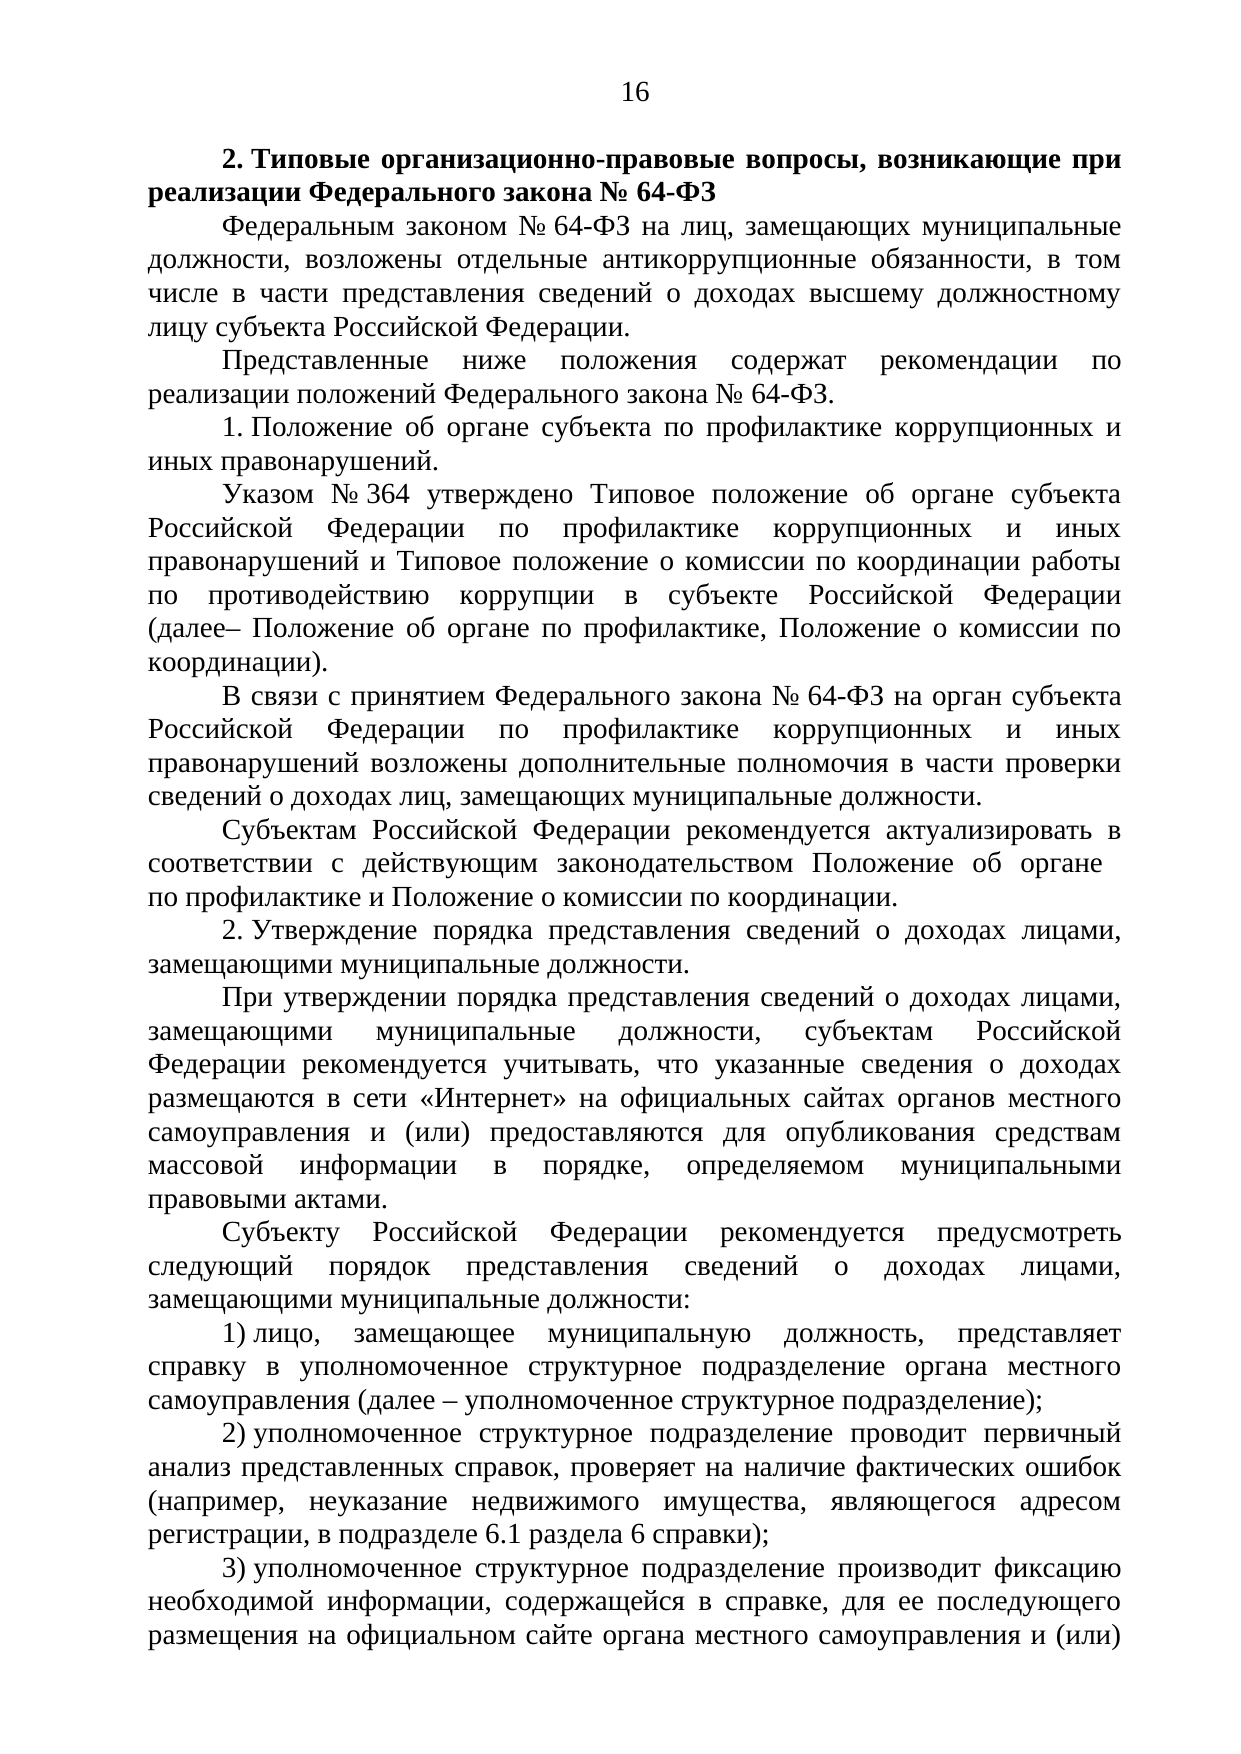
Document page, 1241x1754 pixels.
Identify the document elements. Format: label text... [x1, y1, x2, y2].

text Субъекту Российской Федерации рекомендуется предусмотреть следующий порядок представления сведений о доходах лицами, замещающими муниципальные должности: [148, 1214, 1122, 1315]
text В связи с принятием Федерального закона № 64-ФЗ на орган субъекта Российской Федерации по профилактике коррупционных и иных правонарушений возложены дополнительные полномочия в части проверки сведений о доходах лиц, замещающих муниципальные должности. [148, 678, 1122, 812]
text 2. Утверждение порядка представления сведений о доходах лицами, замещающими муниципальные должности. [148, 912, 1122, 979]
subtitle 2. Типовые организационно-правовые вопросы, возникающие при реализации Федерального закона № 64-ФЗ [148, 141, 1122, 208]
text 2) уполномоченное структурное подразделение проводит первичный анализ представленных справок, проверяет на наличие фактических ошибок (например, неуказание недвижимого имущества, являющегося адресом регистрации, в подразделе 6.1 раздела 6 справки); [148, 1416, 1122, 1550]
text Указом № 364 утверждено Типовое положение об органе субъекта Российской Федерации по профилактике коррупционных и иных правонарушений и Типовое положение о комиссии по координации работы по противодействию коррупции в субъекте Российской Федерации (далее– Положение об органе по профилактике, Положение о комиссии по координации). [148, 476, 1122, 678]
text Субъектам Российской Федерации рекомендуется актуализировать в соответствии с действующим законодательством Положение об органе по профилактике и Положение о комиссии по координации. [148, 812, 1122, 912]
text Федеральным законом № 64-ФЗ на лиц, замещающих муниципальные должности, возложены отдельные антикоррупционные обязанности, в том числе в части представления сведений о доходах высшему должностному лицу субъекта Российской Федерации. [148, 208, 1122, 342]
text 1) лицо, замещающее муниципальную должность, представляет справку в уполномоченное структурное подразделение органа местного самоуправления (далее – уполномоченное структурное подразделение); [148, 1315, 1122, 1416]
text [148, 1550, 1122, 1650]
text Представленные ниже положения содержат рекомендации по реализации положений Федерального закона № 64-ФЗ. [148, 342, 1122, 409]
text 1. Положение об органе субъекта по профилактике коррупционных и иных правонарушений. [148, 409, 1122, 476]
text При утверждении порядка представления сведений о доходах лицами, замещающими муниципальные должности, субъектам Российской Федерации рекомендуется учитывать, что указанные сведения о доходах размещаются в сети «Интернет» на официальных сайтах органов местного самоуправления и (или) предоставляются для опубликования средствам массовой информации в порядке, определяемом муниципальными правовыми актами. [148, 979, 1122, 1214]
